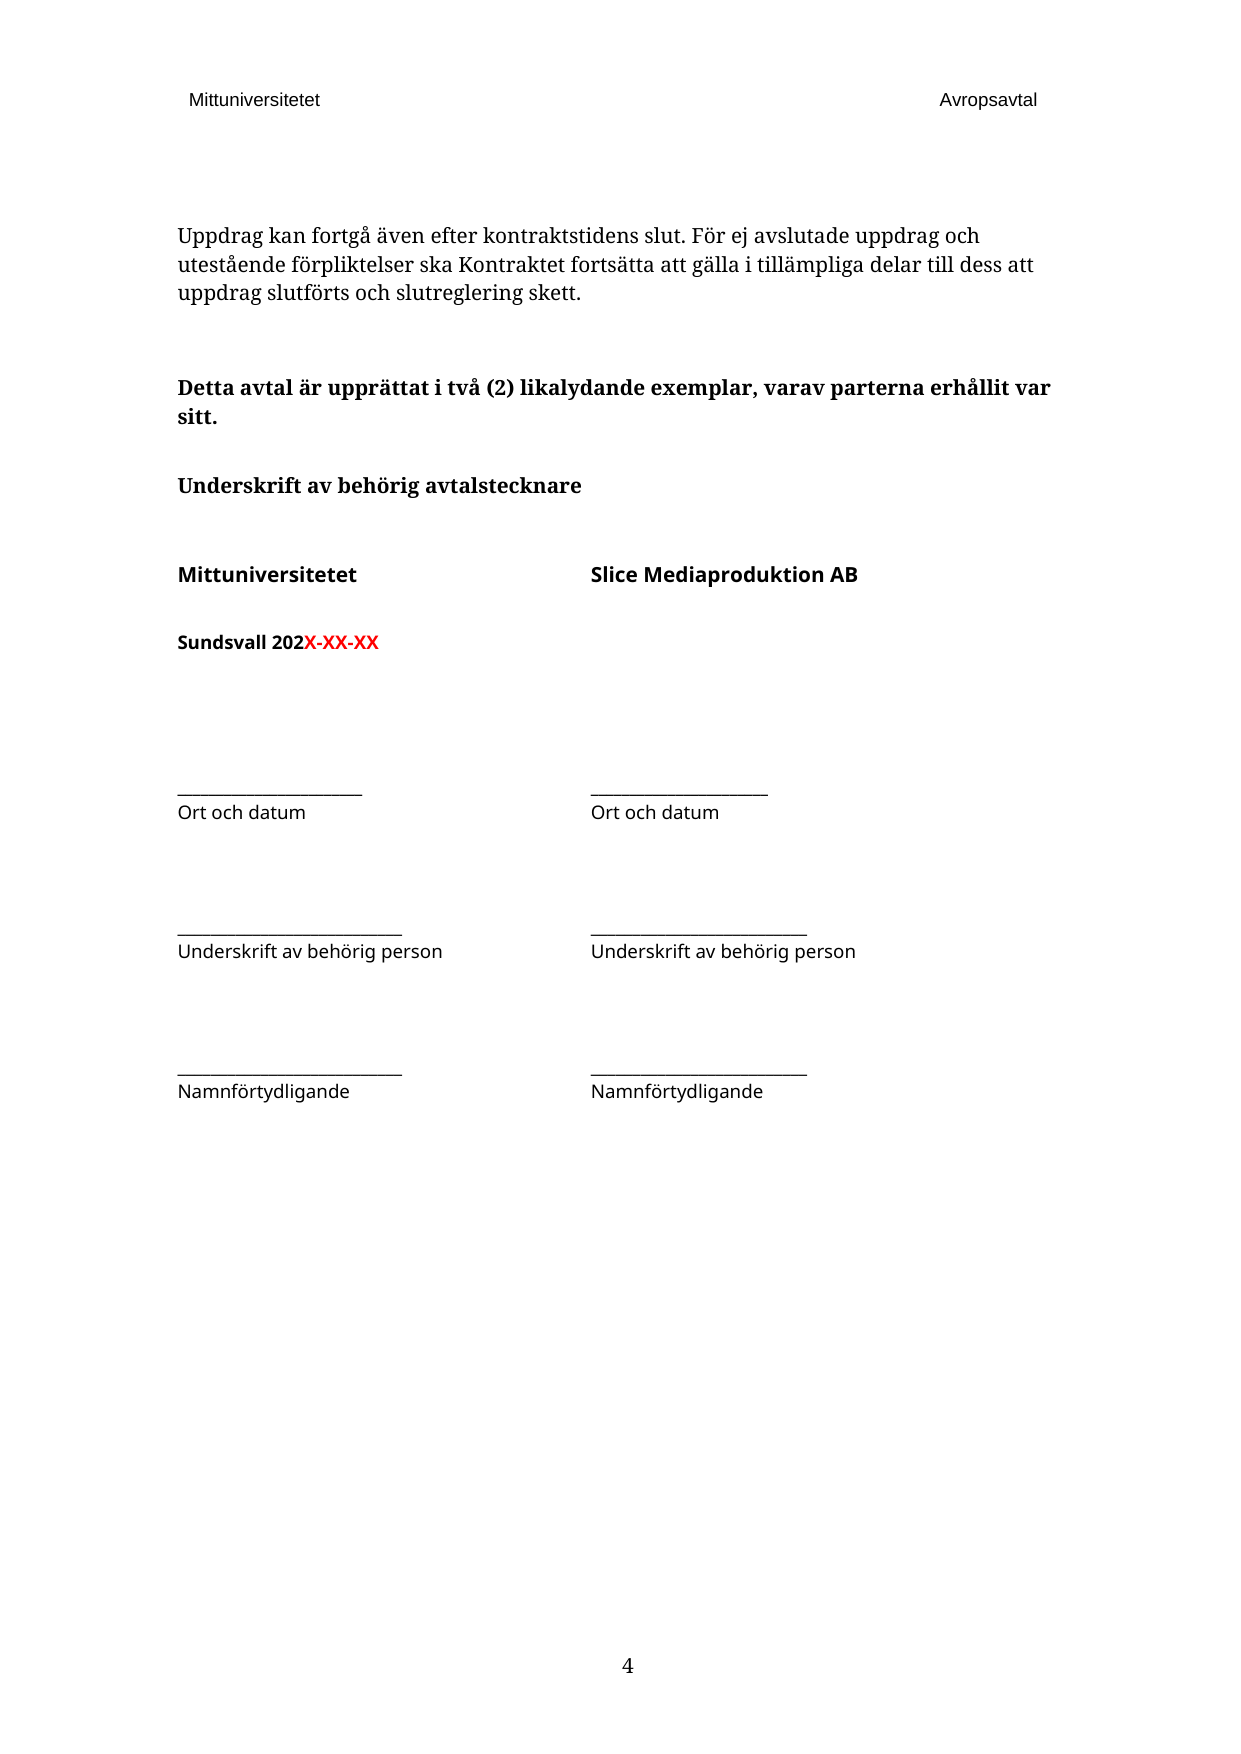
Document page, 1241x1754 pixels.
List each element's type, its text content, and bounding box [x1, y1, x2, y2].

text Mittuniversitetet Slice Mediaproduktion AB [177, 560, 1078, 588]
text ___________________________ __________________________ Namnförtydligande Namnförtydligande [177, 1053, 1078, 1104]
text Uppdrag kan fortgå även efter kontraktstidens slut. För ej avslutade uppdrag och utestående förpliktelser ska Kontraktet fortsätta att gälla i tillämpliga delar till dess att uppdrag slutförts och slutreglering skett. [177, 222, 1078, 307]
text Sundsvall 202X-XX-XX [177, 629, 1078, 655]
text ________________________ _______________________ Ort och datum Ort och datum [177, 773, 1078, 824]
text Underskrift av behörig avtalstecknare [177, 471, 1078, 499]
text Detta avtal är upprättat i två (2) likalydande exemplar, varav parterna erhållit var sitt. [177, 373, 1078, 430]
text ___________________________ __________________________ Underskrift av behörig person Underskrift av behörig person [177, 913, 1078, 964]
